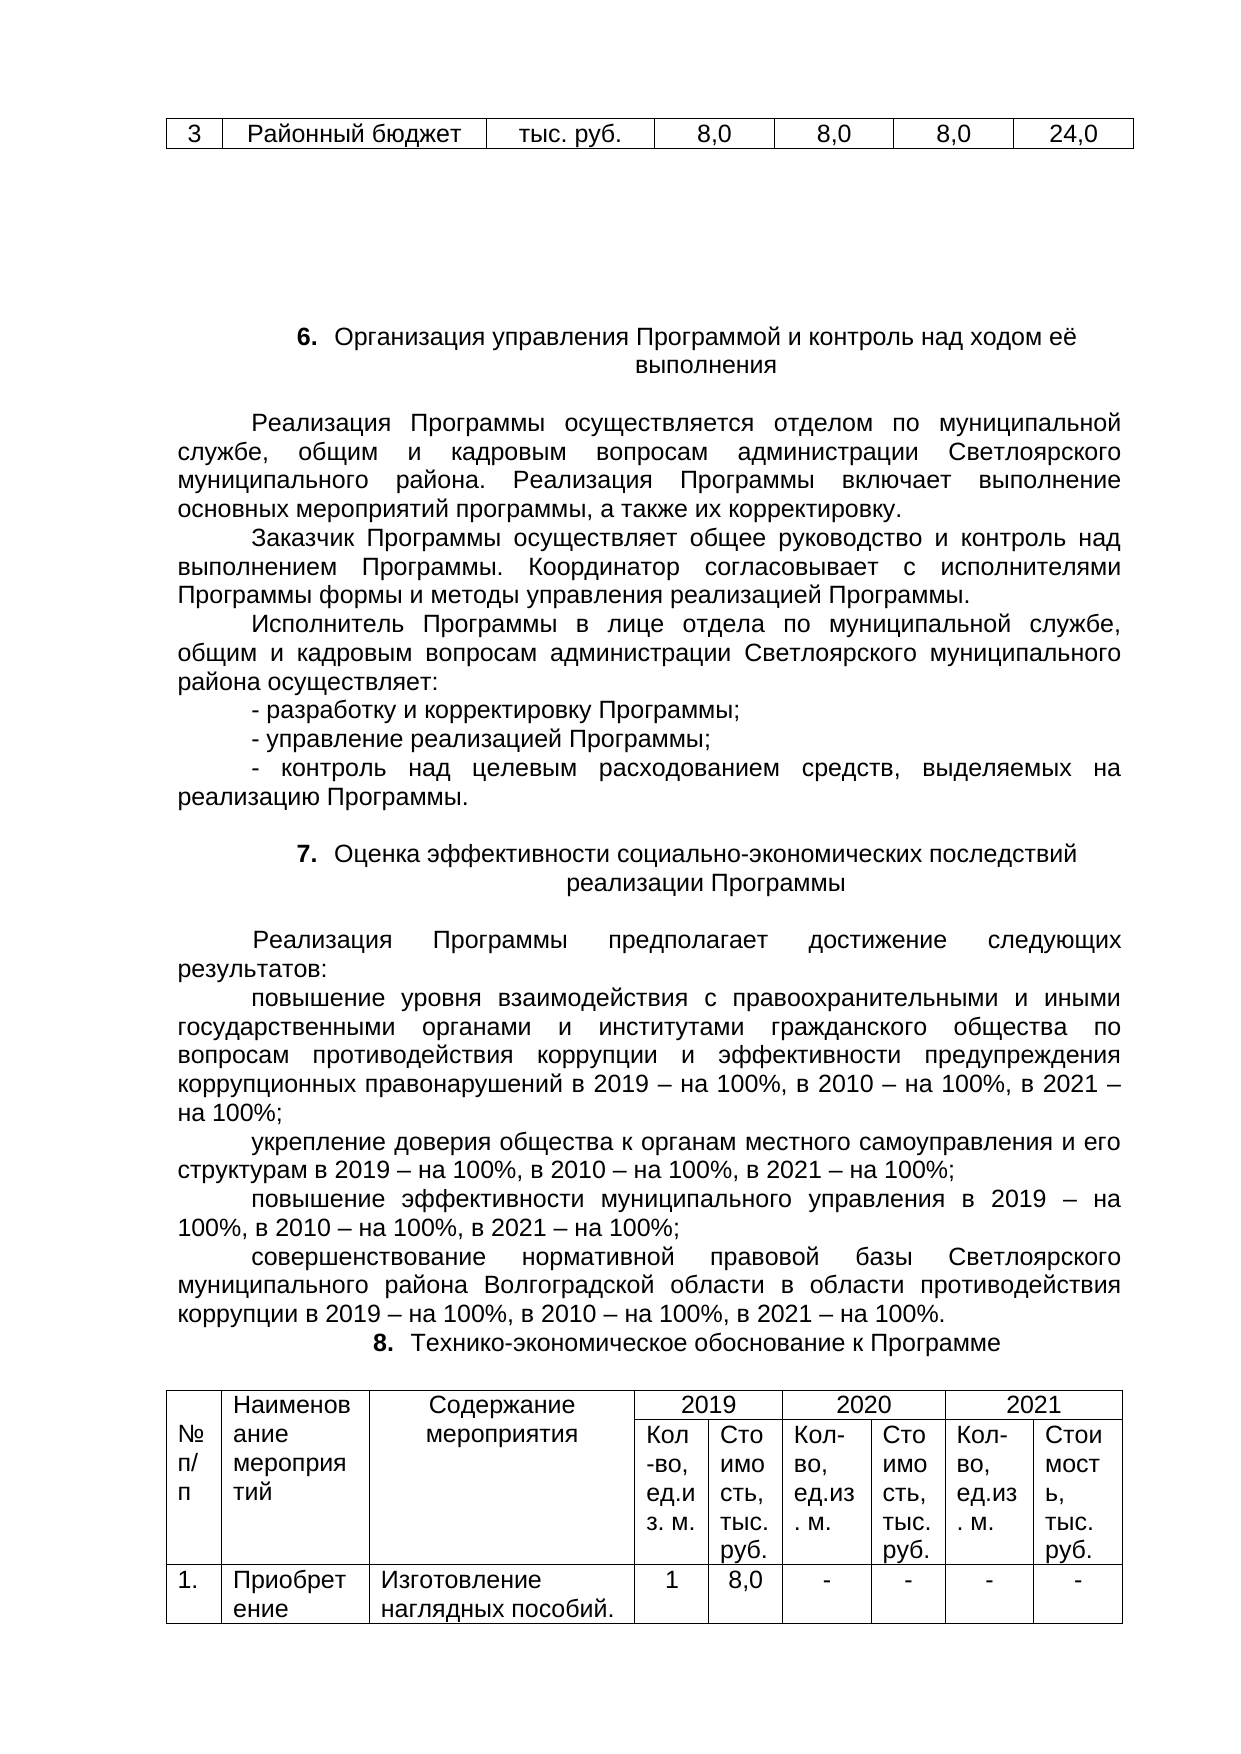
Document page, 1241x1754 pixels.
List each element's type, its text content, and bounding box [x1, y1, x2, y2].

table_cell Стоимость, тыс. руб. [709, 1420, 782, 1564]
text повышение уровня взаимодействия с правоохранительными и иными государственными органами и институтами гражданского общества по вопросам противодействия коррупции и эффективности предупреждения коррупционных правонарушений в 2019 – на 100%, в 2010 – на 100%, в 2021 – на 100%; [177, 983, 1122, 1126]
table_cell 8,0 [894, 119, 1013, 148]
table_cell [370, 1565, 634, 1623]
text Исполнитель Программы в лице отдела по муниципальной службе, общим и кадровым вопросам администрации Светлоярского муниципального района осуществляет: [177, 609, 1122, 695]
text - управление реализацией Программы; [177, 724, 1122, 753]
text Реализация Программы предполагает достижение следующих результатов: [177, 925, 1122, 983]
table_cell - [872, 1565, 945, 1623]
text укрепление доверия общества к органам местного самоуправления и его структурам в 2019 – на 100%, в 2010 – на 100%, в 2021 – на 100%; [177, 1126, 1122, 1184]
table_cell - [946, 1565, 1033, 1623]
table_cell 24,0 [1014, 119, 1133, 148]
table_header № №п/п [167, 1391, 221, 1564]
table_cell 8,0 [709, 1565, 782, 1623]
list Технико-экономическое обоснование к Программе [252, 1328, 1122, 1356]
table_cell Стоимость, тыс. руб. [872, 1420, 945, 1564]
table_header 2020 [783, 1391, 945, 1419]
table_cell 1. [167, 1565, 221, 1623]
table_cell - [783, 1565, 871, 1623]
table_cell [222, 1565, 369, 1623]
table_cell Кол-во, ед.из. м. [946, 1420, 1033, 1564]
text Заказчик Программы осуществляет общее руководство и контроль над выполнением Программы. Координатор согласовывает с исполнителями Программы формы и методы управления реализацией Программы. [177, 523, 1122, 609]
text - контроль над целевым расходованием средств, выделяемых на реализацию Программы. [177, 753, 1122, 810]
table_header 2019 [635, 1391, 782, 1419]
table_cell 8,0 [775, 119, 893, 148]
table_cell 1 [635, 1565, 708, 1623]
text повышение эффективности муниципального управления в 2019 – на 100%, в 2010 – на 100%, в 2021 – на 100%; [177, 1184, 1122, 1241]
list Оценка эффективности социально-экономических последствий реализации Программы [252, 839, 1122, 896]
table_header 2021 [946, 1391, 1122, 1419]
table_cell - [1034, 1565, 1122, 1623]
table_cell Кол-во, ед.из. м. [635, 1420, 708, 1564]
table_header Содержание мероприятия [370, 1391, 634, 1564]
table_cell 3 [167, 119, 222, 148]
table_cell Районный бюджет [223, 119, 486, 148]
table_cell 8,0 [655, 119, 774, 148]
table_cell Кол-во, ед.из. м. [783, 1420, 871, 1564]
table_header Наименование мероприятий [222, 1391, 369, 1564]
list Организация управления Программой и контроль над ходом её выполнения [252, 321, 1122, 379]
table_cell Стоимость, тыс. руб. [1034, 1420, 1122, 1564]
table_cell тыс. руб. [487, 119, 654, 148]
text совершенствование нормативной правовой базы Светлоярского муниципального района Волгоградской области в области противодействия коррупции в 2019 – на 100%, в 2010 – на 100%, в 2021 – на 100%. [177, 1241, 1122, 1328]
text - разработку и корректировку Программы; [177, 695, 1122, 724]
text Реализация Программы осуществляется отделом по муниципальной службе, общим и кадровым вопросам администрации Светлоярского муниципального района. Реализация Программы включает выполнение основных мероприятий программы, а также их корректировку. [177, 408, 1122, 523]
